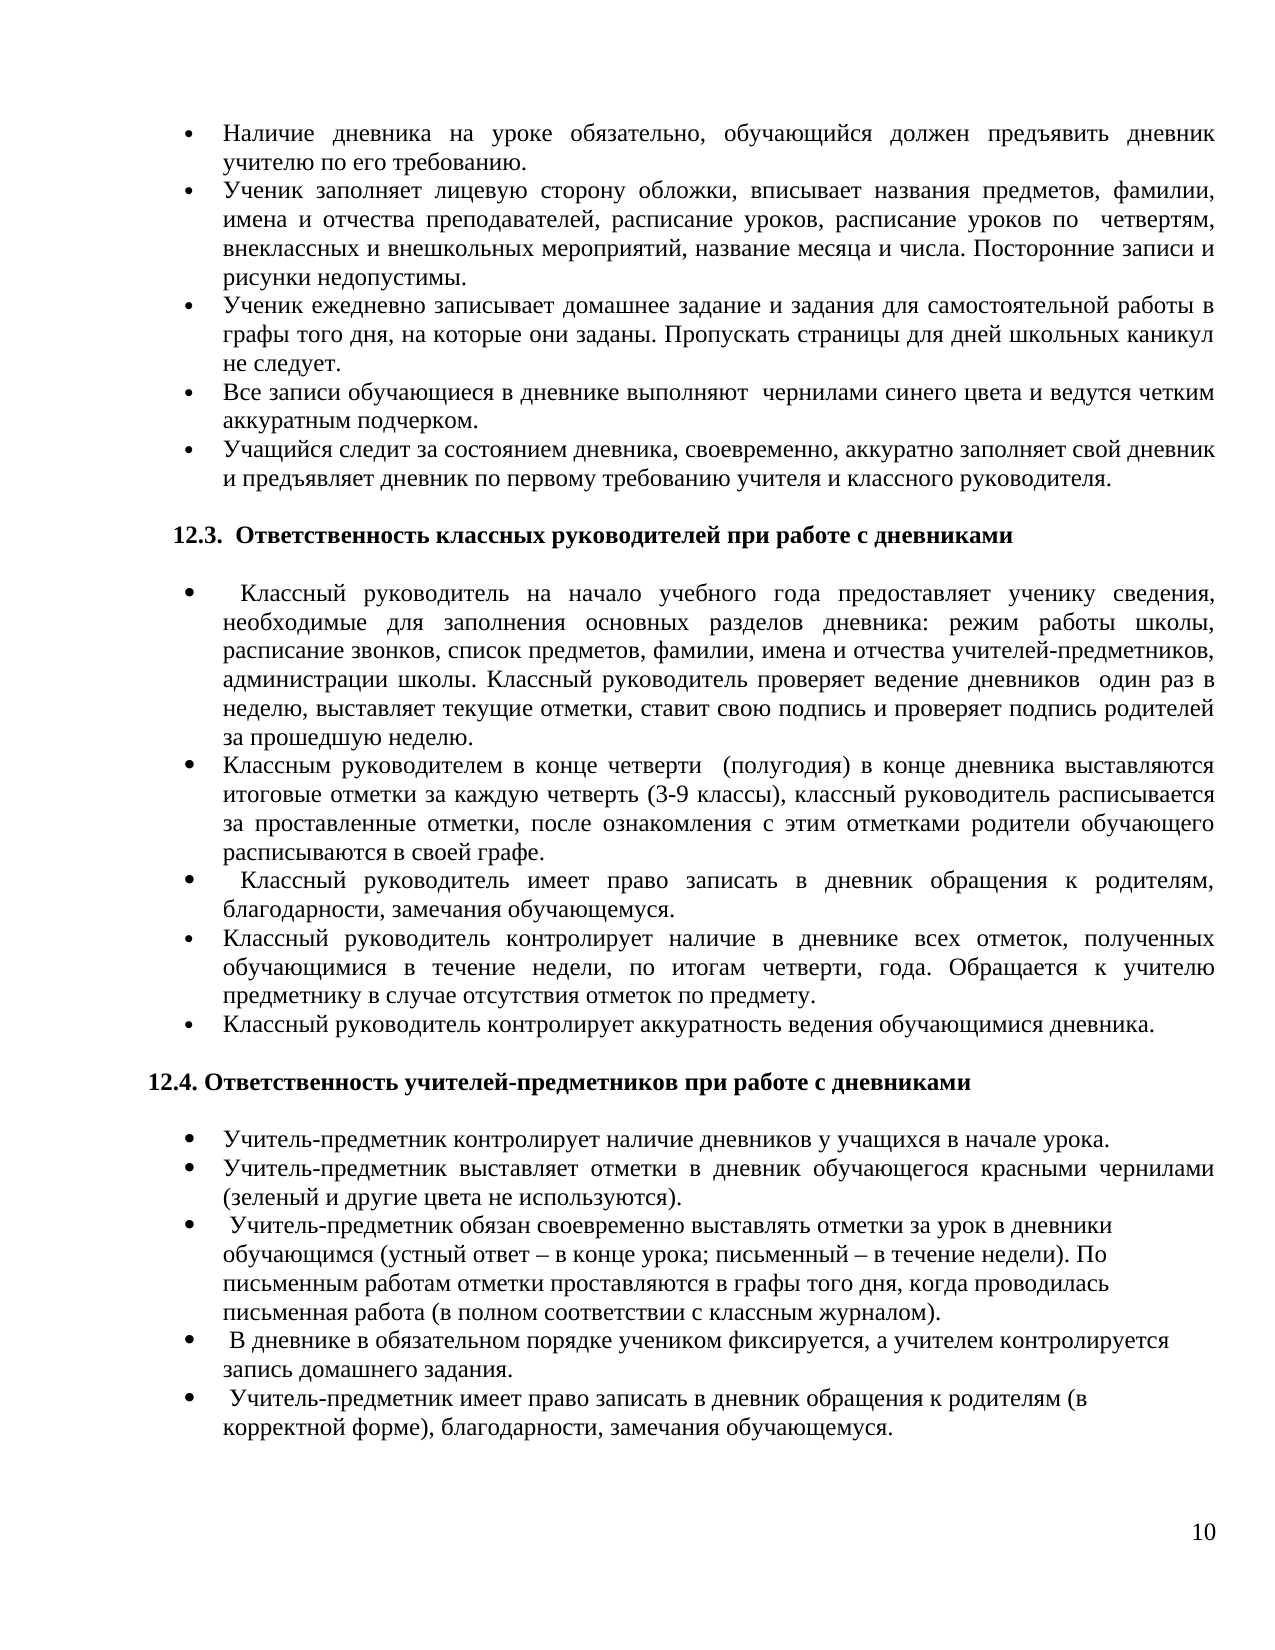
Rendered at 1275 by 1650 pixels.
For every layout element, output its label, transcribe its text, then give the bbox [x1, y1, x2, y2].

list Классный руководитель контролирует аккуратность ведения обучающимися дневника. [185, 1009, 1216, 1038]
list Классный руководитель контролирует наличие в дневнике всех отметок, полученных обучающимися в течение недели, по итогам четверти, года. Обращается к учителю предметнику в случае отсутствия отметок по предмету. [185, 923, 1216, 1009]
subtitle Классным руководителем в конце четверти (полугодия) в конце дневника выставляются итоговые отметки за каждую четверть (3-9 классы), классный руководитель расписывается за проставленные отметки, после ознакомления с этим отметками родители обучающего расписываются в своей графе. [185, 751, 1216, 866]
text 12.4. Ответственность учителей-предметников при работе с дневниками [148, 1067, 1216, 1124]
list Учащийся следит за состоянием дневника, своевременно, аккуратно заполняет свой дневник и предъявляет дневник по первому требованию учителя и классного руководителя. [185, 434, 1216, 492]
list Учитель-предметник выставляет отметки в дневник обучающегося красными чернилами (зеленый и другие цвета не используются). [185, 1153, 1216, 1211]
list В дневнике в обязательном порядке учеником фиксируется, а учителем контролируется запись домашнего задания. [185, 1326, 1216, 1383]
subtitle 12.3. Ответственность классных руководителей при работе с дневниками [148, 521, 1216, 549]
list Учитель-предметник обязан своевременно выставлять отметки за урок в дневники обучающимся (устный ответ – в конце урока; письменный – в течение недели). По письменным работам отметки проставляются в графы того дня, когда проводилась письменная работа (в полном соответствии с классным журналом). [185, 1211, 1216, 1326]
list Учитель-предметник имеет право записать в дневник обращения к родителям (в корректной форме), благодарности, замечания обучающемуся. [185, 1383, 1216, 1441]
subtitle Классный руководитель на начало учебного года предоставляет ученику сведения, необходимые для заполнения основных разделов дневника: режим работы школы, расписание звонков, список предметов, фамилии, имена и отчества учителей-предметников, администрации школы. Классный руководитель проверяет ведение дневников один раз в неделю, выставляет текущие отметки, ставит свою подпись и проверяет подпись родителей за прошедшую неделю. [185, 578, 1216, 751]
list Ученик заполняет лицевую сторону обложки, вписывает названия предметов, фамилии, имена и отчества преподавателей, расписание уроков, расписание уроков по четвертям, внеклассных и внешкольных мероприятий, название месяца и числа. Посторонние записи и рисунки недопустимы. [185, 176, 1216, 291]
list Все записи обучающиеся в дневнике выполняют чернилами синего цвета и ведутся четким аккуратным подчерком. [185, 377, 1216, 434]
subtitle Классный руководитель имеет право записать в дневник обращения к родителям, благодарности, замечания обучающемуся. [185, 866, 1216, 923]
list Ученик ежедневно записывает домашнее задание и задания для самостоятельной работы в графы того дня, на которые они заданы. Пропускать страницы для дней школьных каникул не следует. [185, 291, 1216, 377]
list Учитель-предметник контролирует наличие дневников у учащихся в начале урока. [185, 1124, 1216, 1153]
list Наличие дневника на уроке обязательно, обучающийся должен предъявить дневник учителю по его требованию. [185, 118, 1216, 176]
